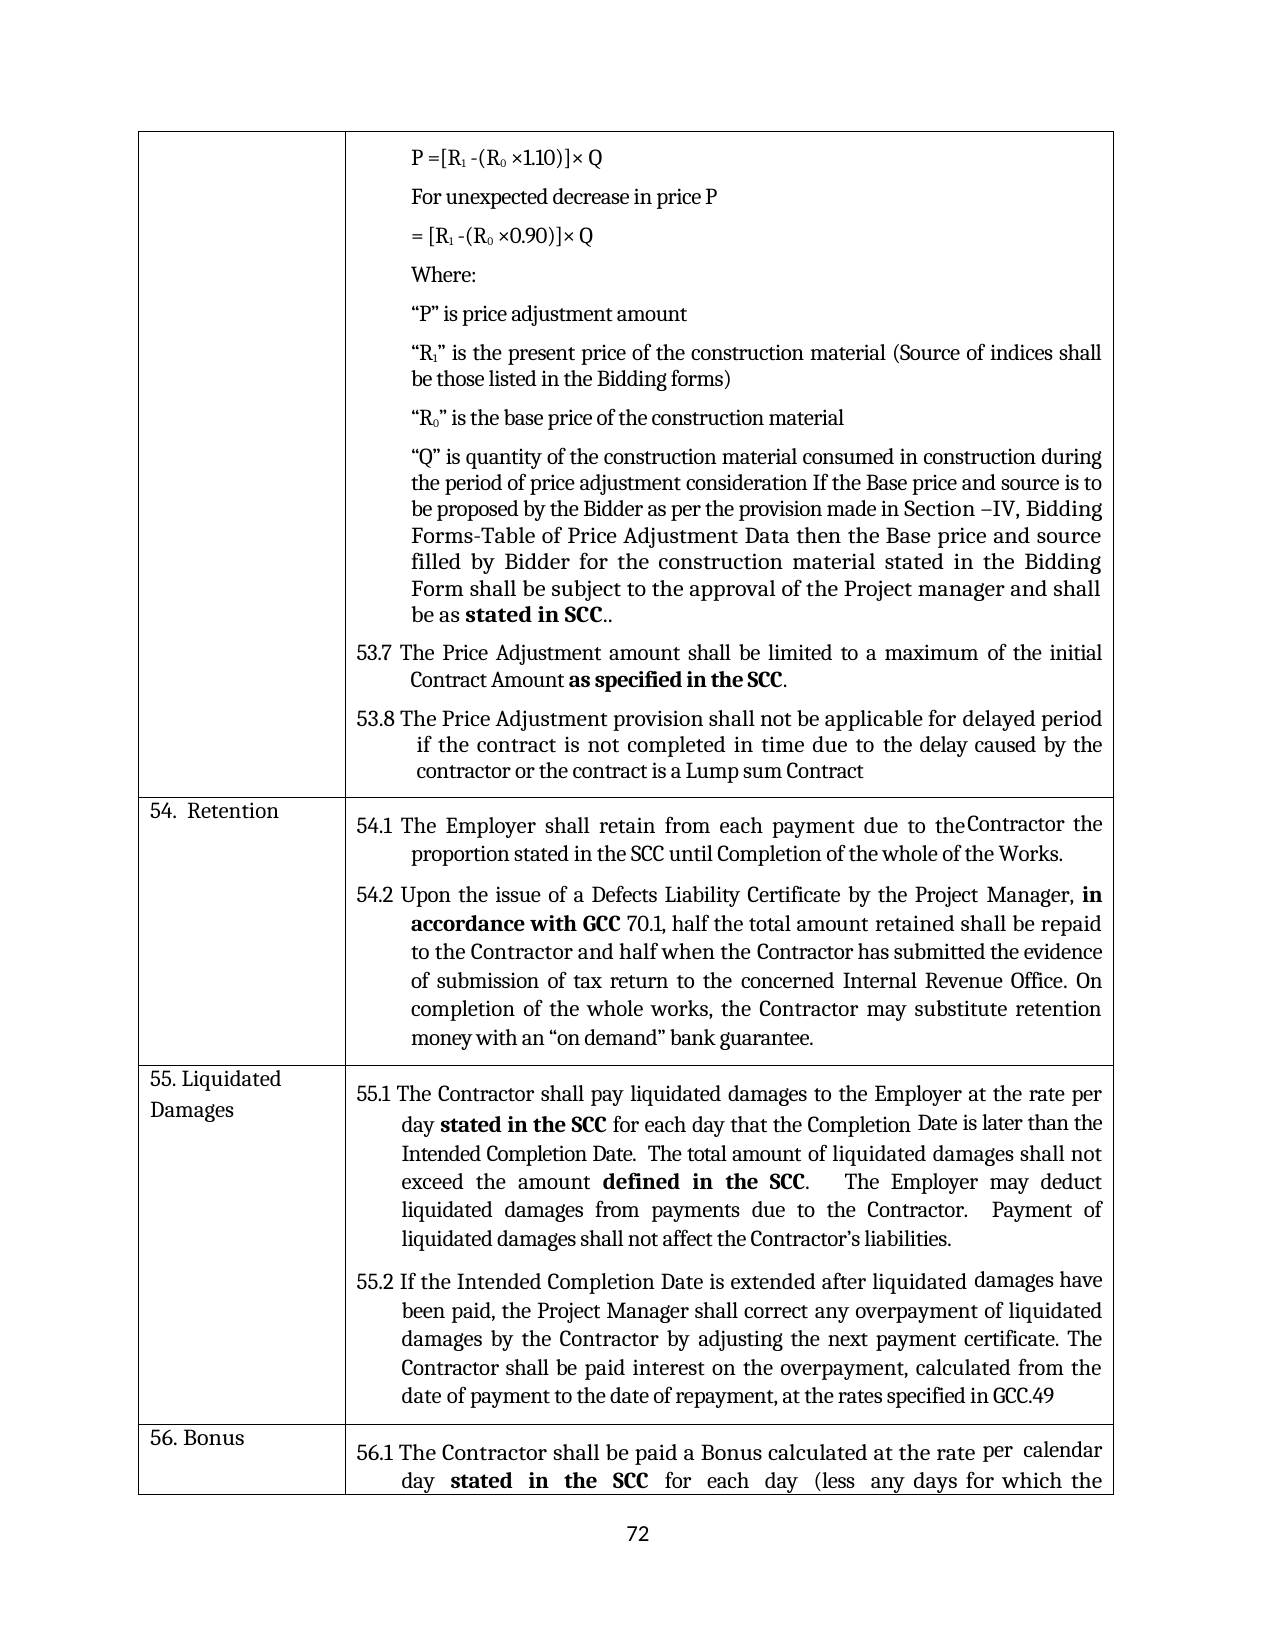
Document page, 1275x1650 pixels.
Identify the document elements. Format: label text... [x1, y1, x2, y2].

table_cell 56. Bonus [139, 1425, 345, 1494]
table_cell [346, 132, 1113, 797]
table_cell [346, 1425, 1113, 1494]
table_cell 54. Retention [139, 798, 345, 1065]
table_cell [139, 132, 345, 797]
table_cell 55. Liquidated Damages [139, 1066, 345, 1424]
table_cell 55.1 The Contractor shall pay liquidated damages to the Employer at the rate per day stated in the SCC for each day that the Completion Date is later than the Intended Completion Date. The total amount of liquidated damages shall not exceed the amount defined in the SCC. The Employer may deduct liquidated damages from payments due to the Contractor. Payment of liquidated damages shall not affect the Contractor’s liabilities. 55.2 If the Intended Completion Date is extended after liquidated damages have been paid, the Project Manager shall correct any overpayment of liquidated damages by the Contractor by adjusting the next payment certificate. The Contractor shall be paid interest on the overpayment, calculated from the date of payment to the date of repayment, at the rates specified in GCC.49 [346, 1066, 1113, 1424]
table_cell 54.1 The Employer shall retain from each payment due to theContractor the proportion stated in the SCC until Completion of the whole of the Works. 54.2 Upon the issue of a Defects Liability Certificate by the Project Manager, in accordance with GCC 70.1, half the total amount retained shall be repaid to the Contractor and half when the Contractor has submitted the evidence of submission of tax return to the concerned Internal Revenue Office. On completion of the whole works, the Contractor may substitute retention money with an “on demand” bank guarantee. [346, 798, 1113, 1065]
